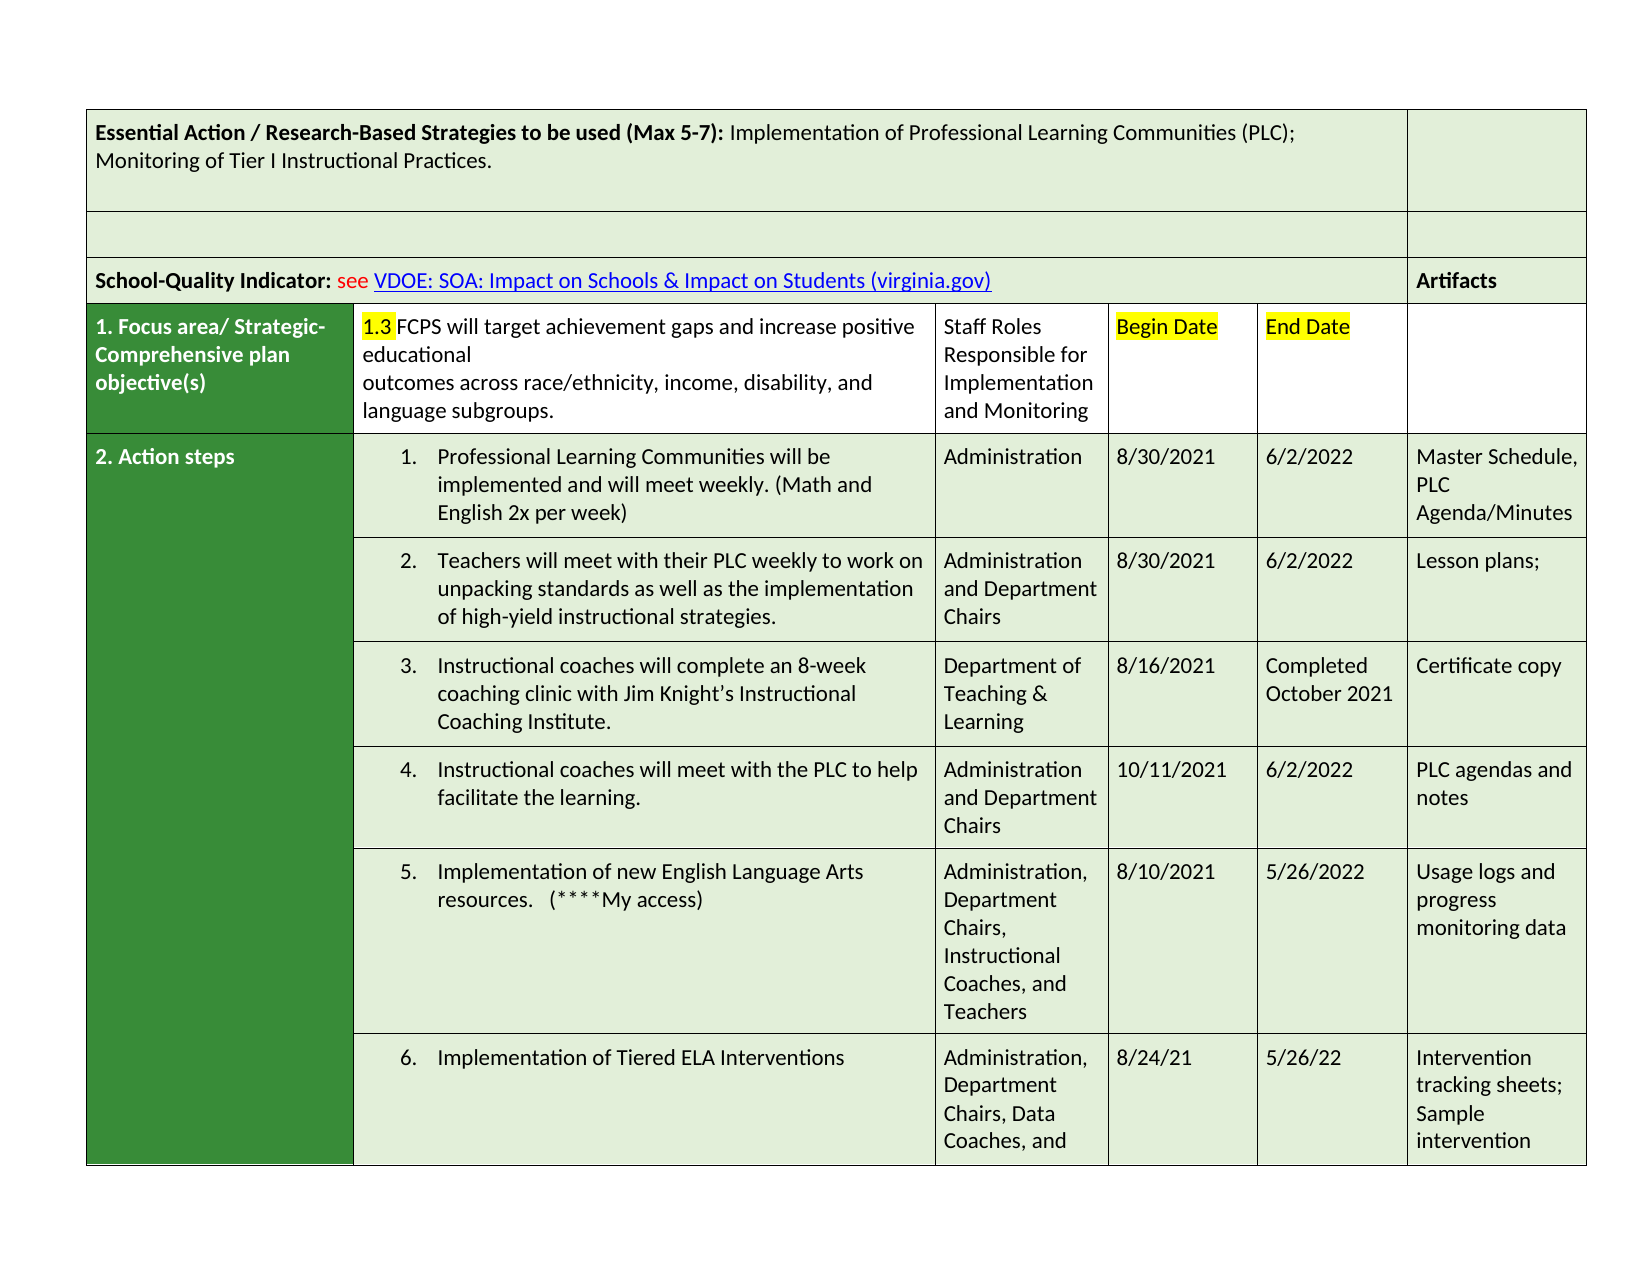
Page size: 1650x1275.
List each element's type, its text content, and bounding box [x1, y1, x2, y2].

table_cell Essential Action / Research-Based Strategies to be used (Max 5-7): Implementation of Professional Learning Communities (PLC); Monitoring of Tier I Instructional Practices. [87, 110, 1407, 211]
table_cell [354, 1034, 935, 1164]
table_cell Administration and Department Chairs [936, 747, 1108, 847]
table_cell 6/2/2022 [1258, 538, 1407, 641]
table_cell Usage logs and progress monitoring data [1408, 849, 1586, 1033]
table_cell Teachers will meet with their PLC weekly to work on unpacking standards as well as the implementation of high-yield instructional strategies. [354, 538, 935, 641]
table_cell [1408, 304, 1586, 433]
table_cell Department of Teaching & Learning [936, 642, 1108, 746]
table_cell 6/2/2022 [1258, 434, 1407, 537]
table_cell 8/16/2021 [1109, 642, 1257, 746]
table_cell 8/30/2021 [1109, 434, 1257, 537]
table_cell Instructional coaches will meet with the PLC to help facilitate the learning. [354, 747, 935, 847]
table_cell Completed October 2021 [1258, 642, 1407, 746]
table_cell Certificate copy [1408, 642, 1586, 746]
table_cell 1. Focus area/ Strategic-Comprehensive plan objective(s) [87, 304, 353, 433]
table_cell 8/30/2021 [1109, 538, 1257, 641]
table_cell 8/10/2021 [1109, 849, 1257, 1033]
table_cell 10/11/2021 [1109, 747, 1257, 847]
table_cell Begin Date [1109, 304, 1257, 433]
table_cell 5/26/22 [1258, 1034, 1407, 1164]
table_cell 5/26/2022 [1258, 849, 1407, 1033]
table_cell 8/24/21 [1109, 1034, 1257, 1164]
table_cell Lesson plans; [1408, 538, 1586, 641]
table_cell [1408, 1034, 1586, 1164]
table_cell End Date [1258, 304, 1407, 433]
table_cell 6/2/2022 [1258, 747, 1407, 847]
table_cell [1408, 110, 1586, 211]
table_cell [936, 1034, 1108, 1164]
table_cell Administration and Department Chairs [936, 538, 1108, 641]
table_cell [1408, 212, 1586, 257]
table_cell Staff Roles Responsible for Implementation and Monitoring [936, 304, 1108, 433]
table_cell Administration, Department Chairs, Instructional Coaches, and Teachers [936, 849, 1108, 1033]
table_cell 1.3 FCPS will target achievement gaps and increase positive educational outcomes across race/ethnicity, income, disability, and language subgroups. [354, 304, 935, 433]
table_cell School-Quality Indicator: see VDOE: SOA: Impact on Schools & Impact on Students (virginia.gov) [87, 258, 1407, 303]
table_cell Implementation of new English Language Arts resources. (****My access) [354, 849, 935, 1033]
table_cell PLC agendas and notes [1408, 747, 1586, 847]
table_cell Artifacts [1408, 258, 1586, 303]
table_cell Professional Learning Communities will be implemented and will meet weekly. (Math and English 2x per week) [354, 434, 935, 537]
table_cell Instructional coaches will complete an 8-week coaching clinic with Jim Knight’s Instructional Coaching Institute. [354, 642, 935, 746]
table_cell Administration [936, 434, 1108, 537]
table_cell 2. Action steps [87, 434, 353, 1164]
table_cell [87, 212, 1407, 257]
table_cell Master Schedule, PLC Agenda/Minutes [1408, 434, 1586, 537]
